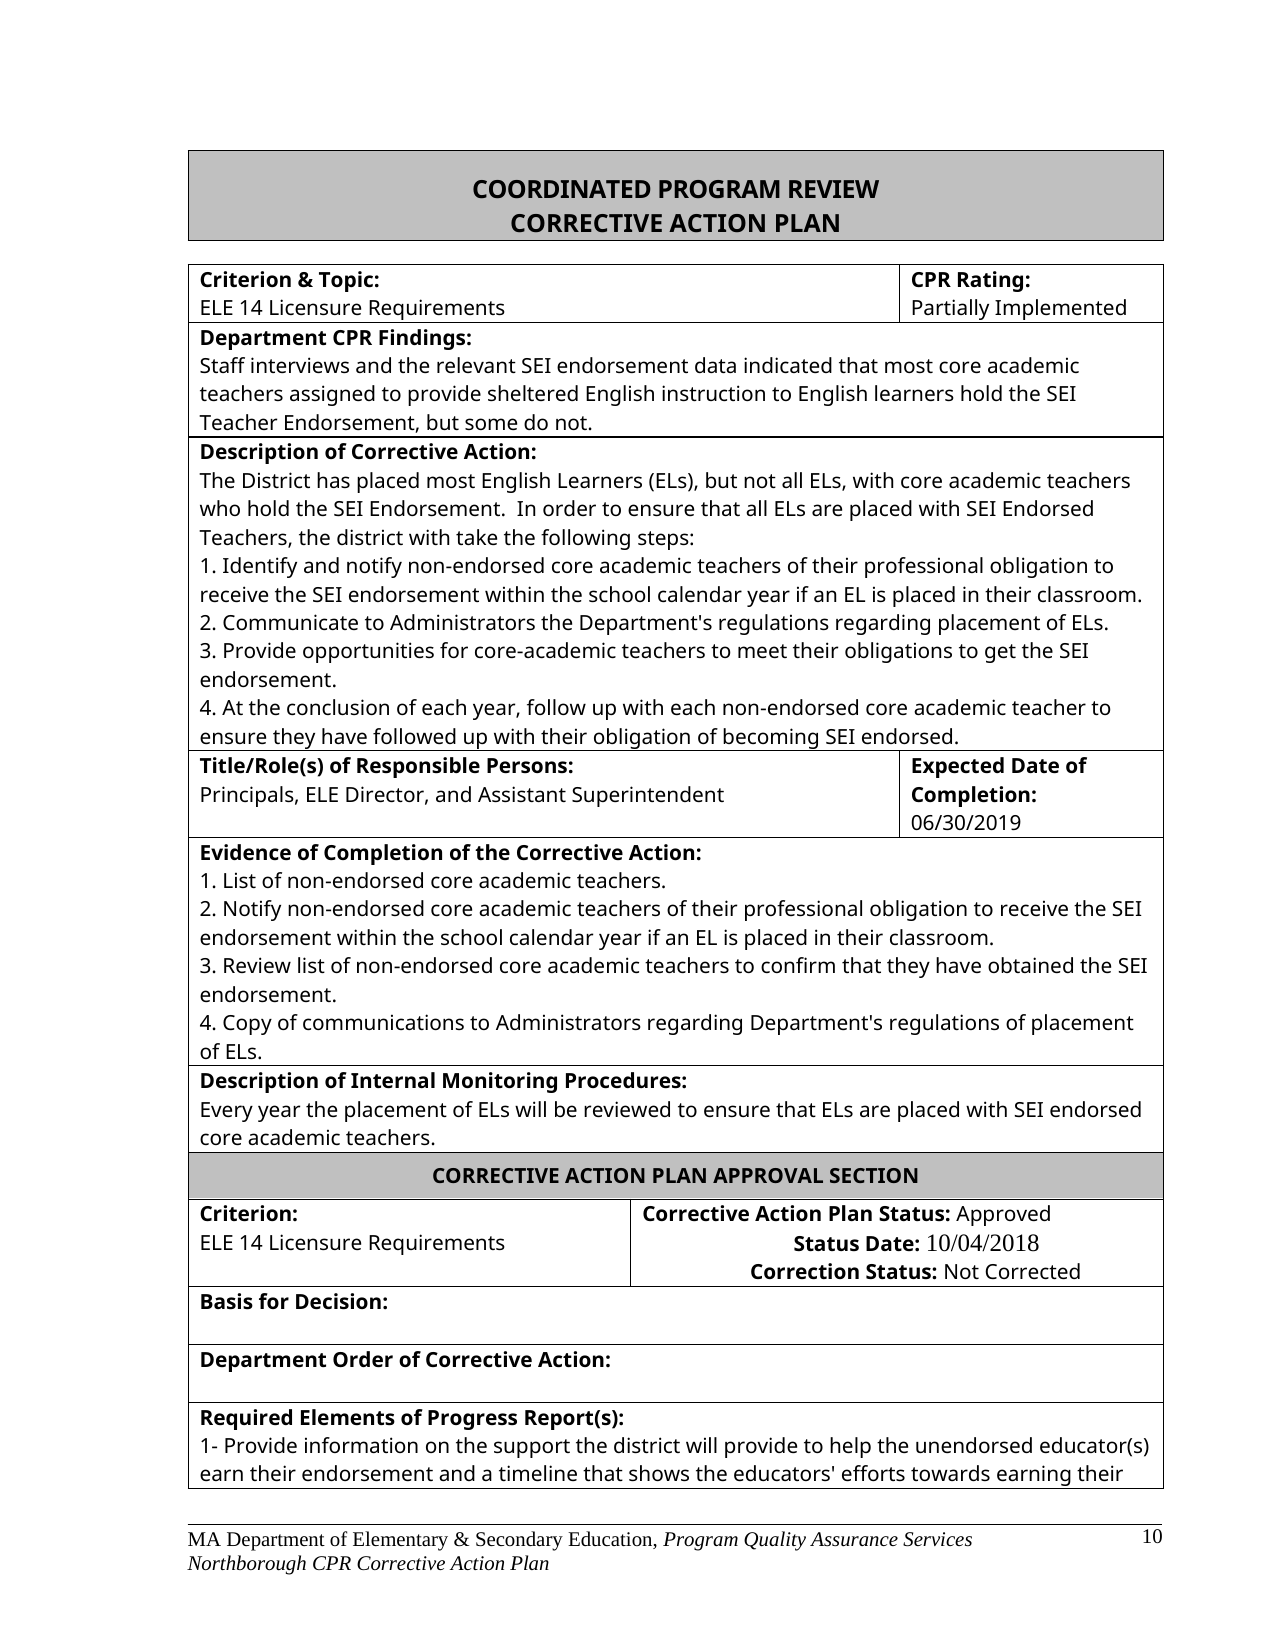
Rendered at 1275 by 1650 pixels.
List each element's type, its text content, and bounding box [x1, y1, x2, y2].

table_cell Corrective Action Plan Status: Approved Status Date: 10/04/2018 Correction Status: Not Corrected [631, 1200, 1163, 1286]
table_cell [189, 1403, 1163, 1488]
table_cell Title/Role(s) of Responsible Persons: Principals, ELE Director, and Assistant Superintendent [189, 751, 899, 837]
table_cell Department CPR Findings: Staff interviews and the relevant SEI endorsement data indicated that most core academic teachers assigned to provide sheltered English instruction to English learners hold the SEI Teacher Endorsement, but some do not. [189, 323, 1163, 436]
table_header COORDINATED PROGRAM REVIEW CORRECTIVE ACTION PLAN [189, 151, 1163, 240]
table_cell Expected Date of Completion: 06/30/2019 [900, 751, 1163, 837]
table_cell Department Order of Corrective Action: [189, 1345, 1163, 1402]
table_cell Evidence of Completion of the Corrective Action: 1. List of non-endorsed core academic teachers. 2. Notify non-endorsed core academic teachers of their professional obligation to receive the SEI endorsement within the school calendar year if an EL is placed in their classroom. 3. Review list of non-endorsed core academic teachers to confirm that they have obtained the SEI endorsement. 4. Copy of communications to Administrators regarding Department's regulations of placement of ELs. [189, 838, 1163, 1065]
table_header CPR Rating: Partially Implemented [900, 265, 1163, 322]
table_cell Basis for Decision: [189, 1287, 1163, 1344]
table_cell Criterion: ELE 14 Licensure Requirements [189, 1200, 630, 1286]
table_cell Description of Internal Monitoring Procedures: Every year the placement of ELs will be reviewed to ensure that ELs are placed with SEI endorsed core academic teachers. [189, 1066, 1163, 1152]
table_cell Description of Corrective Action: The District has placed most English Learners (ELs), but not all ELs, with core academic teachers who hold the SEI Endorsement. In order to ensure that all ELs are placed with SEI Endorsed Teachers, the district with take the following steps: 1. Identify and notify non-endorsed core academic teachers of their professional obligation to receive the SEI endorsement within the school calendar year if an EL is placed in their classroom. 2. Communicate to Administrators the Department's regulations regarding placement of ELs. 3. Provide opportunities for core-academic teachers to meet their obligations to get the SEI endorsement. 4. At the conclusion of each year, follow up with each non-endorsed core academic teacher to ensure they have followed up with their obligation of becoming SEI endorsed. [189, 438, 1163, 750]
table_header Criterion & Topic: ELE 14 Licensure Requirements [189, 265, 899, 322]
table_cell CORRECTIVE ACTION PLAN APPROVAL SECTION [189, 1153, 1163, 1198]
